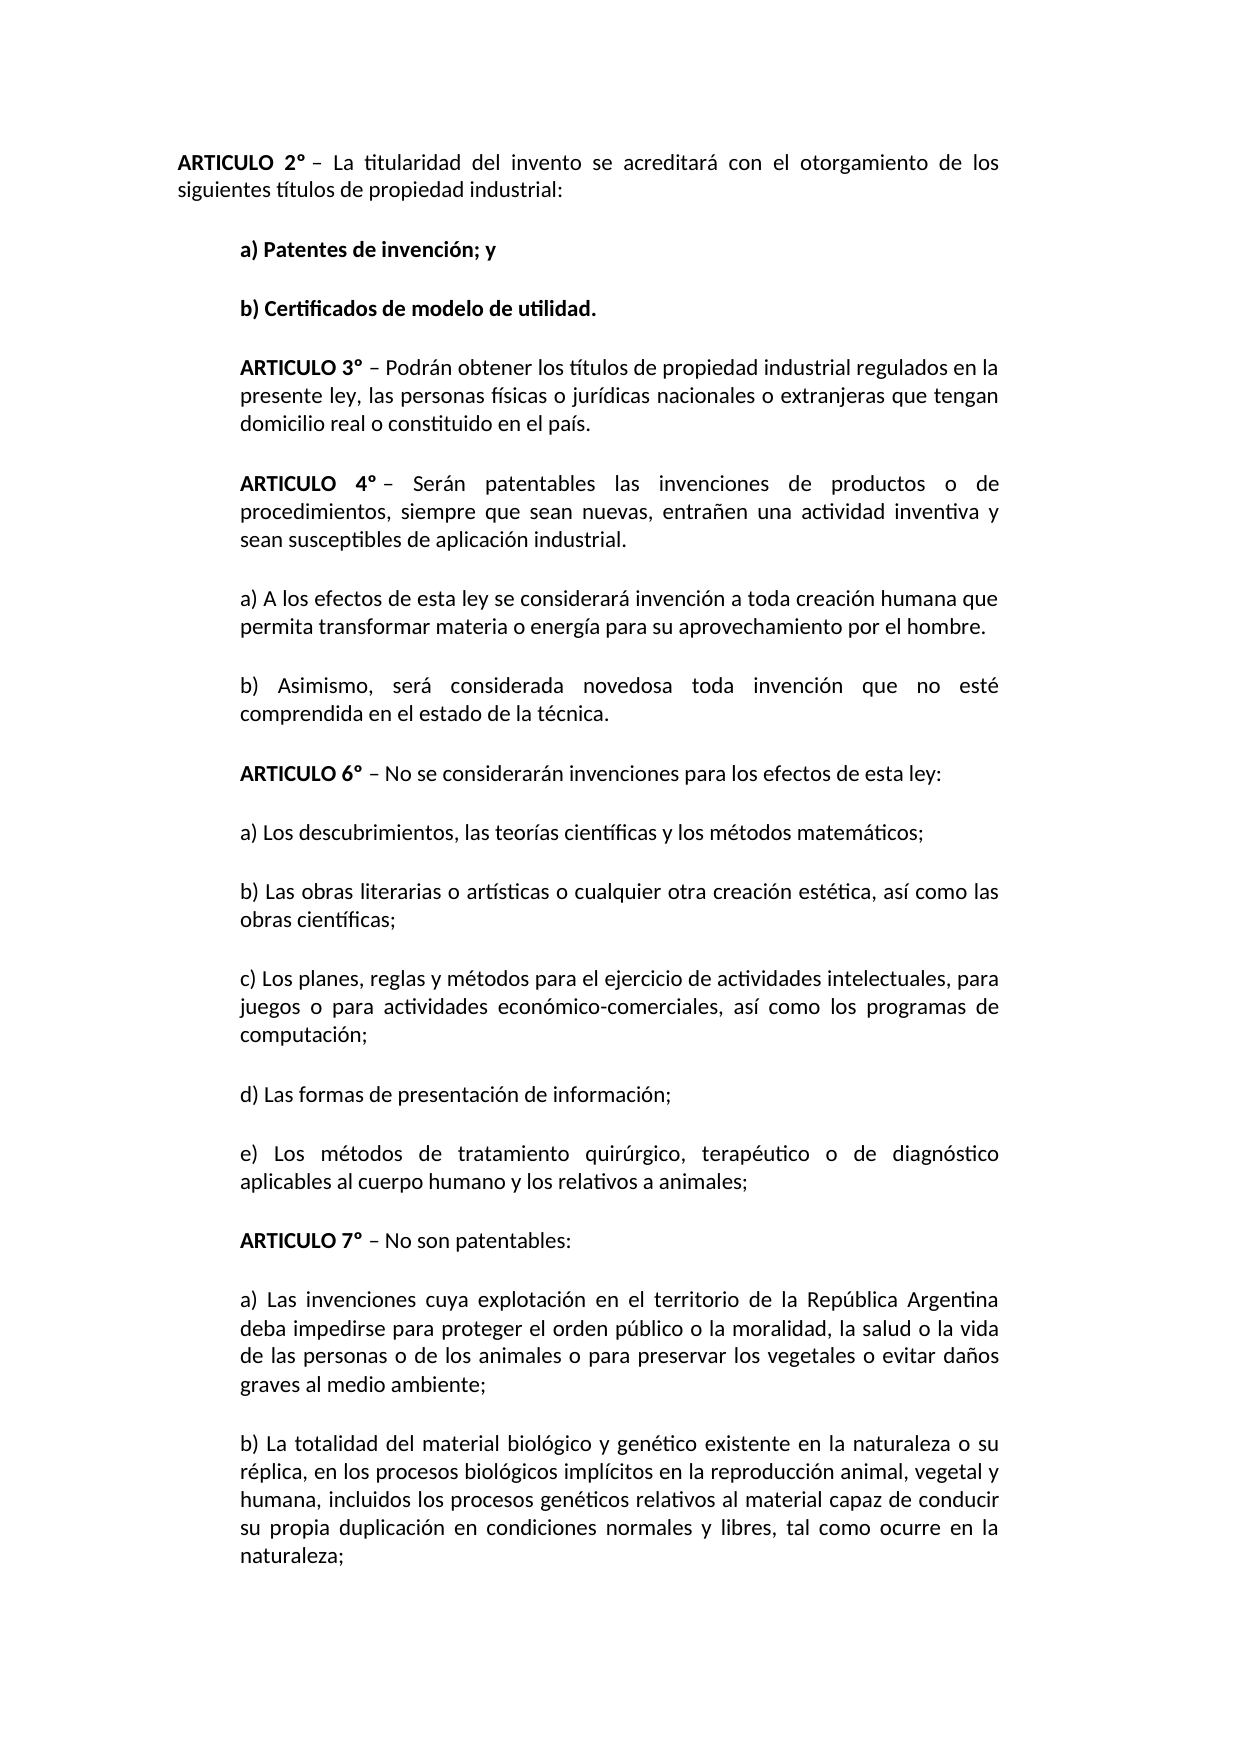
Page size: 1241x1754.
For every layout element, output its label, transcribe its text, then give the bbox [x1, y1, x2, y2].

text ARTICULO 6º – No se considerarán invenciones para los efectos de esta ley: [240, 759, 1001, 787]
text b) Asimismo, será considerada novedosa toda invención que no esté comprendida en el estado de la técnica. [240, 671, 1001, 727]
text e) Los métodos de tratamiento quirúrgico, terapéutico o de diagnóstico aplicables al cuerpo humano y los relativos a animales; [240, 1139, 1001, 1195]
text ARTICULO 3º – Podrán obtener los títulos de propiedad industrial regulados en la presente ley, las personas físicas o jurídicas nacionales o extranjeras que tengan domicilio real o constituido en el país. [240, 353, 1001, 437]
text ARTICULO 7º – No son patentables: [240, 1226, 1001, 1254]
text b) La totalidad del material biológico y genético existente en la naturaleza o su réplica, en los procesos biológicos implícitos en la reproducción animal, vegetal y humana, incluidos los procesos genéticos relativos al material capaz de conducir su propia duplicación en condiciones normales y libres, tal como ocurre en la naturaleza; [240, 1429, 1001, 1569]
text c) Los planes, reglas y métodos para el ejercicio de actividades intelectuales, para juegos o para actividades económico-comerciales, así como los programas de computación; [240, 964, 1001, 1048]
text b) Certificados de modelo de utilidad. [240, 294, 1001, 322]
text d) Las formas de presentación de información; [240, 1080, 1001, 1108]
text b) Las obras literarias o artísticas o cualquier otra creación estética, así como las obras científicas; [240, 877, 1001, 933]
text ARTICULO 4º – Serán patentables las invenciones de productos o de procedimientos, siempre que sean nuevas, entrañen una actividad inventiva y sean susceptibles de aplicación industrial. [240, 469, 1001, 553]
text a) Patentes de invención; y [240, 235, 1001, 263]
text ARTICULO 2º – La titularidad del invento se acreditará con el otorgamiento de los siguientes títulos de propiedad industrial: [177, 148, 1001, 204]
text a) Las invenciones cuya explotación en el territorio de la República Argentina deba impedirse para proteger el orden público o la moralidad, la salud o la vida de las personas o de los animales o para preservar los vegetales o evitar daños graves al medio ambiente; [240, 1286, 1001, 1398]
text a) Los descubrimientos, las teorías científicas y los métodos matemáticos; [240, 818, 1001, 846]
text a) A los efectos de esta ley se considerará invención a toda creación humana que permita transformar materia o energía para su aprovechamiento por el hombre. [240, 584, 1001, 640]
